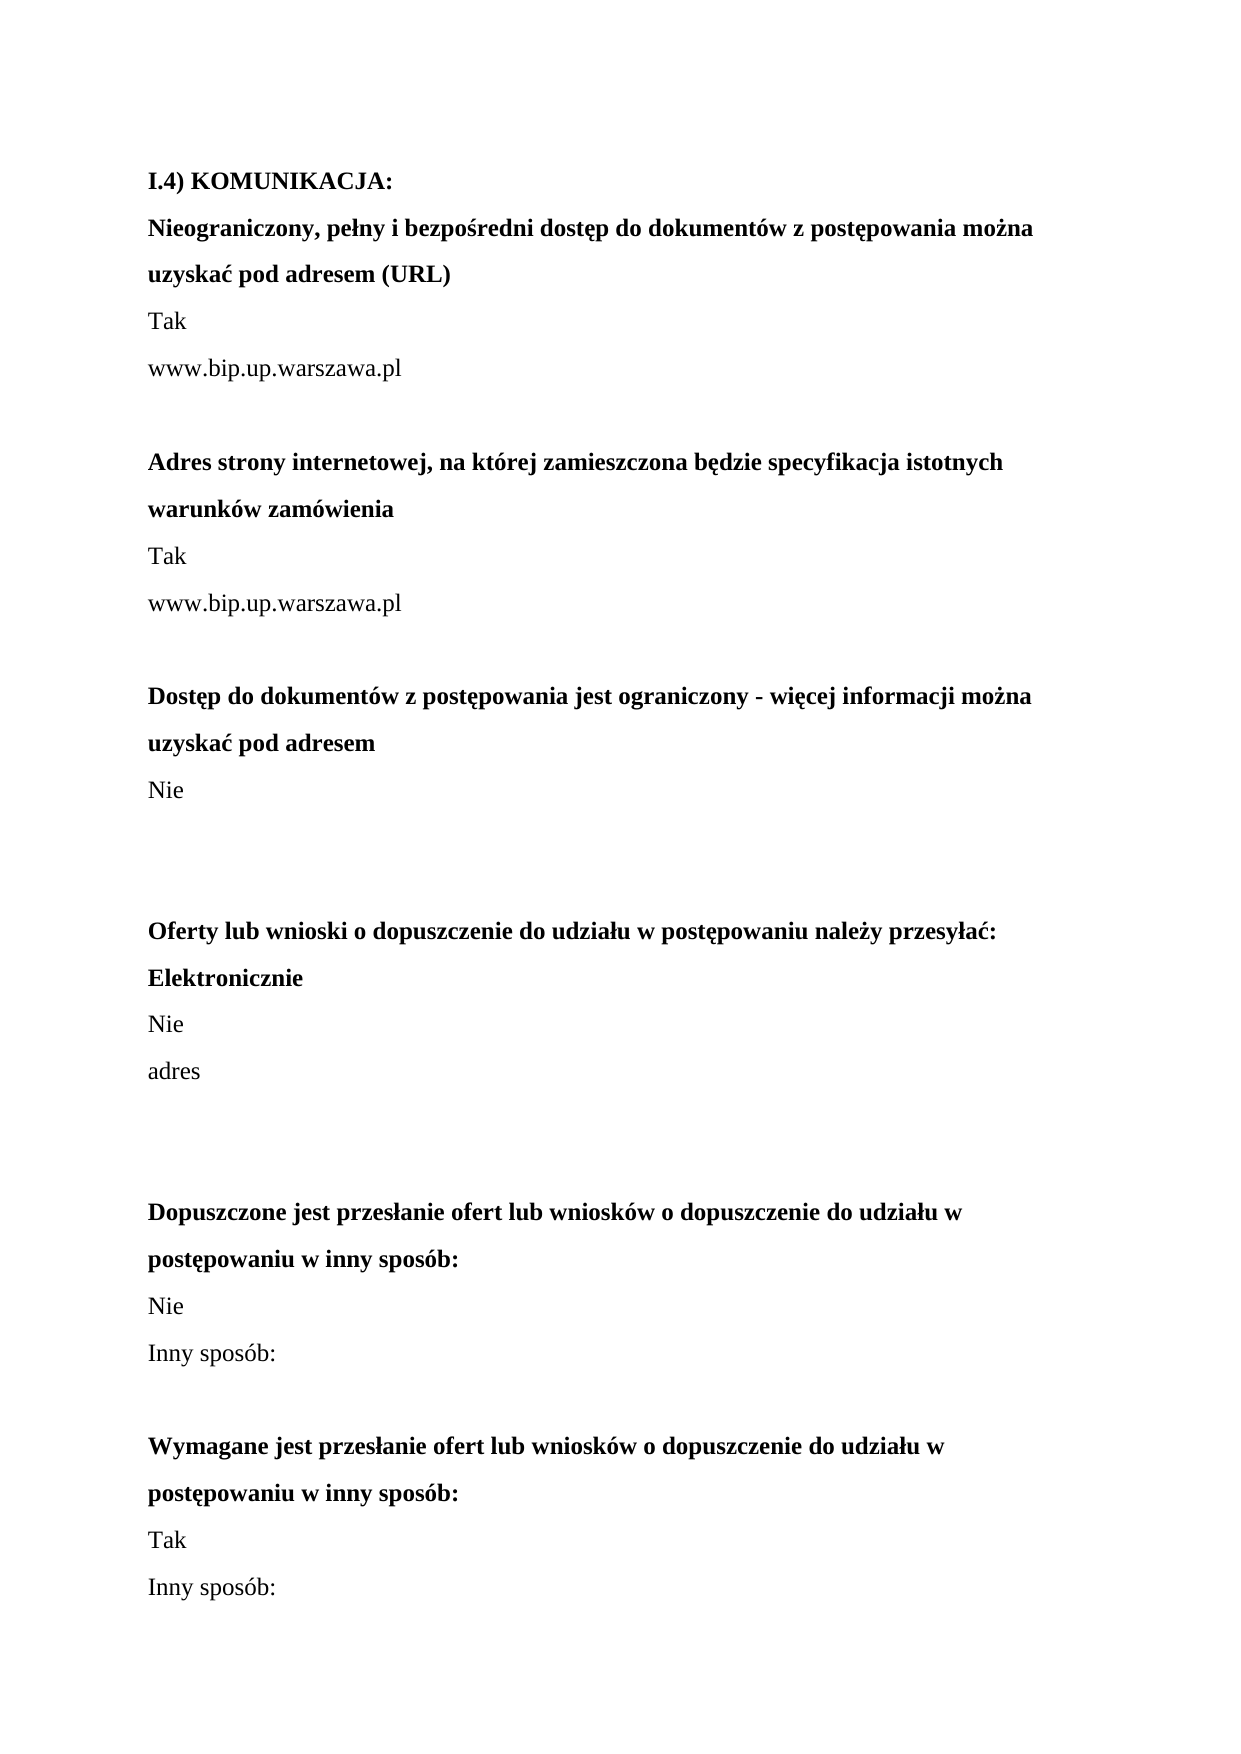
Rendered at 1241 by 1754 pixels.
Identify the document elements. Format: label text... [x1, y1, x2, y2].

text Adres strony internetowej, na której zamieszczona będzie specyfikacja istotnych warunków zamówienia [148, 382, 1093, 523]
text Dostęp do dokumentów z postępowania jest ograniczony - więcej informacji można uzyskać pod adresem [148, 616, 1093, 757]
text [148, 1179, 1093, 1601]
text Tak www.bip.up.warszawa.pl [148, 523, 1093, 616]
text Tak www.bip.up.warszawa.pl [148, 288, 1093, 382]
text Nie [148, 757, 1093, 851]
text I.4) KOMUNIKACJA: Nieograniczony, pełny i bezpośredni dostęp do dokumentów z postępowania można uzyskać pod adresem (URL) [148, 148, 1093, 288]
text Oferty lub wnioski o dopuszczenie do udziału w postępowaniu należy przesyłać: Elektronicznie [148, 851, 1093, 991]
text Nie adres [148, 991, 1093, 1132]
